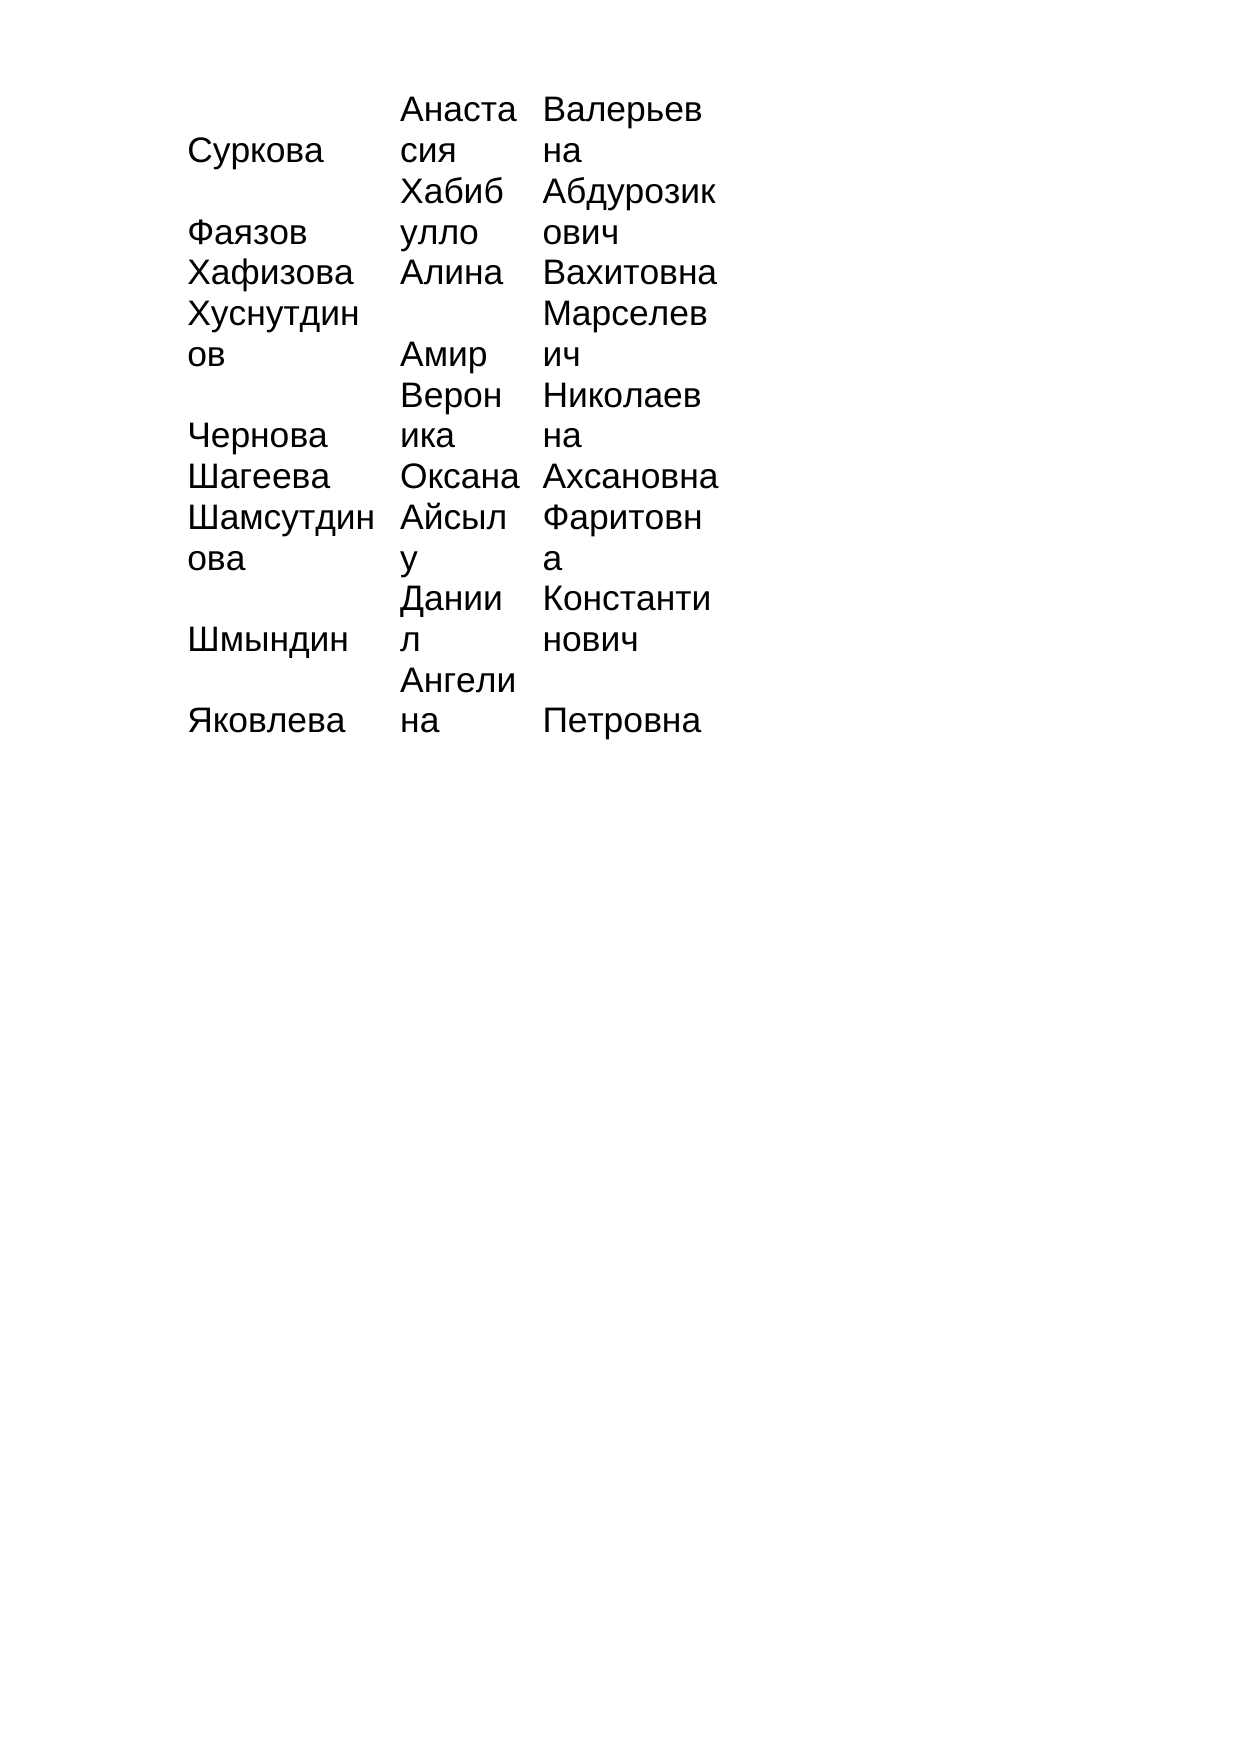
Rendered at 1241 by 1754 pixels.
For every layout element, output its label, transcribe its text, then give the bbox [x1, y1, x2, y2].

table_cell Амир [389, 292, 531, 374]
table_cell Вахитовна [531, 252, 732, 292]
table_cell Абдурозикович [531, 170, 732, 252]
table_cell Марселевич [531, 292, 732, 374]
table_cell Хафизова [176, 252, 389, 292]
table_cell Анастасия [389, 89, 531, 170]
table_cell Оксана [389, 455, 531, 496]
table_cell Шамсутдинова [176, 496, 389, 577]
table_cell Петровна [531, 659, 732, 740]
table_cell Чернова [176, 374, 389, 455]
table_cell Хабибулло [389, 170, 531, 252]
table_cell Николаевна [531, 374, 732, 455]
table_cell Константинович [531, 578, 732, 659]
table_cell Даниил [389, 578, 531, 659]
table_cell Шагеева [176, 455, 389, 496]
table_cell Вероника [389, 374, 531, 455]
table_cell Алина [389, 252, 531, 292]
table_cell Валерьевна [531, 89, 732, 170]
table_cell Суркова [176, 89, 389, 170]
table_cell Айсылу [389, 496, 531, 577]
table_cell Фаязов [176, 170, 389, 252]
table_cell Яковлева [176, 659, 389, 740]
table_cell Шмындин [176, 578, 389, 659]
table_cell Хуснутдинов [176, 292, 389, 374]
table_cell Ахсановна [531, 455, 732, 496]
table_cell Фаритовна [531, 496, 732, 577]
table_cell Ангелина [389, 659, 531, 740]
